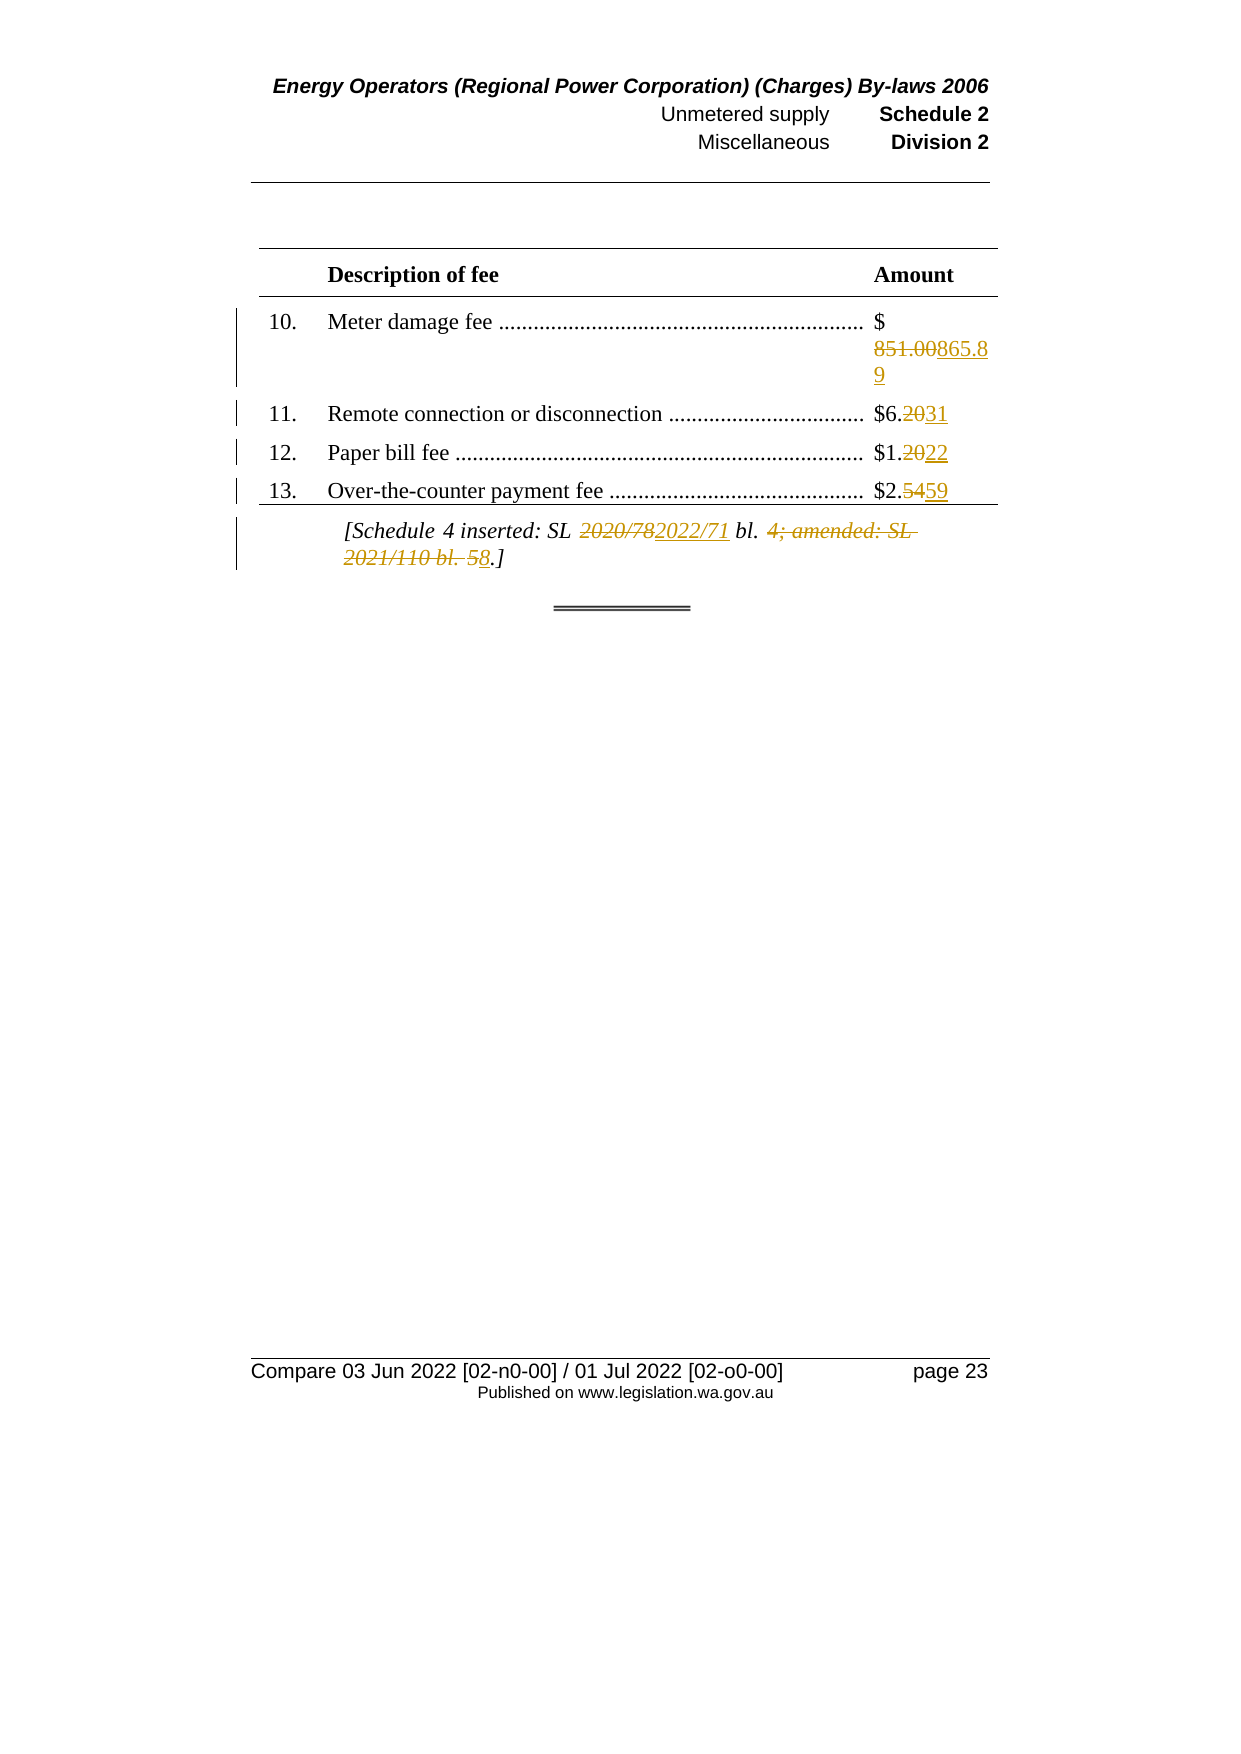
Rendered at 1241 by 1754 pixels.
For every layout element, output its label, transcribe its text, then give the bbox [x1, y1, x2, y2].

table_header Description of fee [319, 249, 865, 296]
table_cell $2. [865, 465, 998, 504]
text [Schedule 4 inserted: SL bl. .] [251, 517, 990, 570]
picture [543, 595, 697, 624]
table_cell 10. [259, 297, 318, 387]
table_cell 11. [259, 387, 318, 426]
table_cell $ [865, 297, 998, 387]
table_cell Paper bill fee [319, 426, 865, 465]
table_header [259, 249, 318, 296]
table_cell Meter damage fee [319, 297, 865, 387]
table_cell Over-the-counter payment fee [319, 465, 865, 504]
table_header Amount [865, 249, 998, 296]
table_cell $6. [865, 387, 998, 426]
table_cell 12. [259, 426, 318, 465]
table_cell $1. [865, 426, 998, 465]
table_cell Remote connection or disconnection [319, 387, 865, 426]
table_cell 13. [259, 465, 318, 504]
